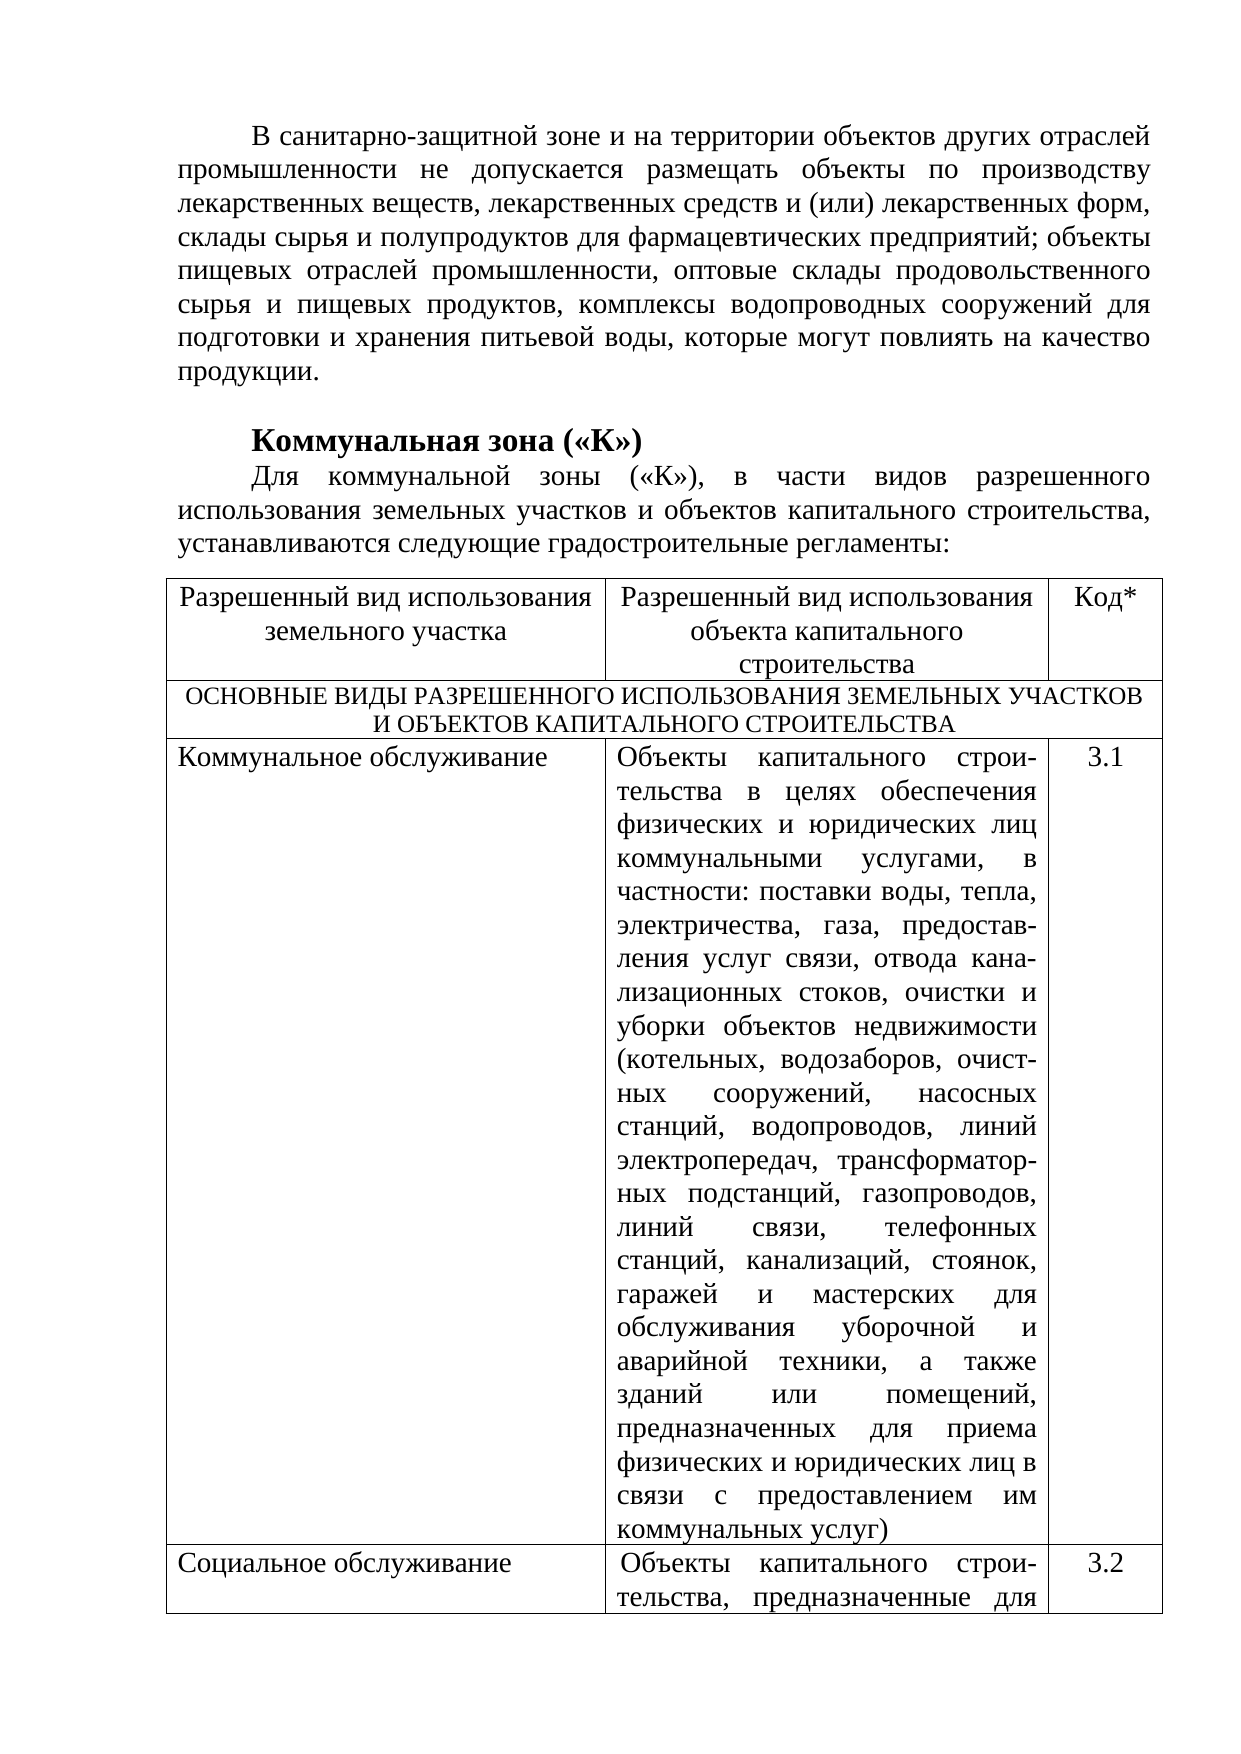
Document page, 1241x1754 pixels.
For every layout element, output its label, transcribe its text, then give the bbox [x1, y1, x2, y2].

table_header Код* [1049, 579, 1162, 680]
table_cell 3.1 [1049, 739, 1162, 1544]
text Коммунальная зона («К») [177, 420, 1152, 458]
table_cell ОСНОВНЫЕ ВИДЫ РАЗРЕШЕННОГО ИСПОЛЬЗОВАНИЯ ЗЕМЕЛЬНЫХ УЧАСТКОВ И ОБЪЕКТОВ КАПИТАЛЬНОГО СТРОИТЕЛЬСТВА [167, 681, 1162, 738]
table_cell Объекты капитального строи-тельства в целях обеспечения физических и юридических лиц коммунальными услугами, в частности: поставки воды, тепла, электричества, газа, предостав-ления услуг связи, отвода кана-лизационных стоков, очистки и уборки объектов недвижимости (котельных, водозаборов, очист-ных сооружений, насосных станций, водопроводов, линий электропередач, трансформатор-ных подстанций, газопроводов, линий связи, телефонных станций, канализаций, стоянок, гаражей и мастерских для обслуживания уборочной и аварийной техники, а также зданий или помещений, предназначенных для приема физических и юридических лиц в связи с предоставлением им коммунальных услуг) [606, 739, 1048, 1544]
table_header Разрешенный вид использования земельного участка [167, 579, 605, 680]
text Для коммунальной зоны («К»), в части видов разрешенного использования земельных участков и объектов капитального строительства, устанавливаются следующие градостроительные регламенты: [177, 458, 1152, 559]
table_header Разрешенный вид использования объекта капитального строительства [606, 579, 1048, 680]
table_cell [167, 1545, 605, 1612]
text В санитарно-защитной зоне и на территории объектов других отраслей промышленности не допускается размещать объекты по производству лекарственных веществ, лекарственных средств и (или) лекарственных форм, склады сырья и полупродуктов для фармацевтических предприятий; объекты пищевых отраслей промышленности, оптовые склады продовольственного сырья и пищевых продуктов, комплексы водопроводных сооружений для подготовки и хранения питьевой воды, которые могут повлиять на качество продукции. [177, 118, 1152, 386]
table_cell Коммунальное обслуживание [167, 739, 605, 1544]
table_cell 3.2 [1049, 1545, 1162, 1612]
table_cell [606, 1545, 1048, 1612]
